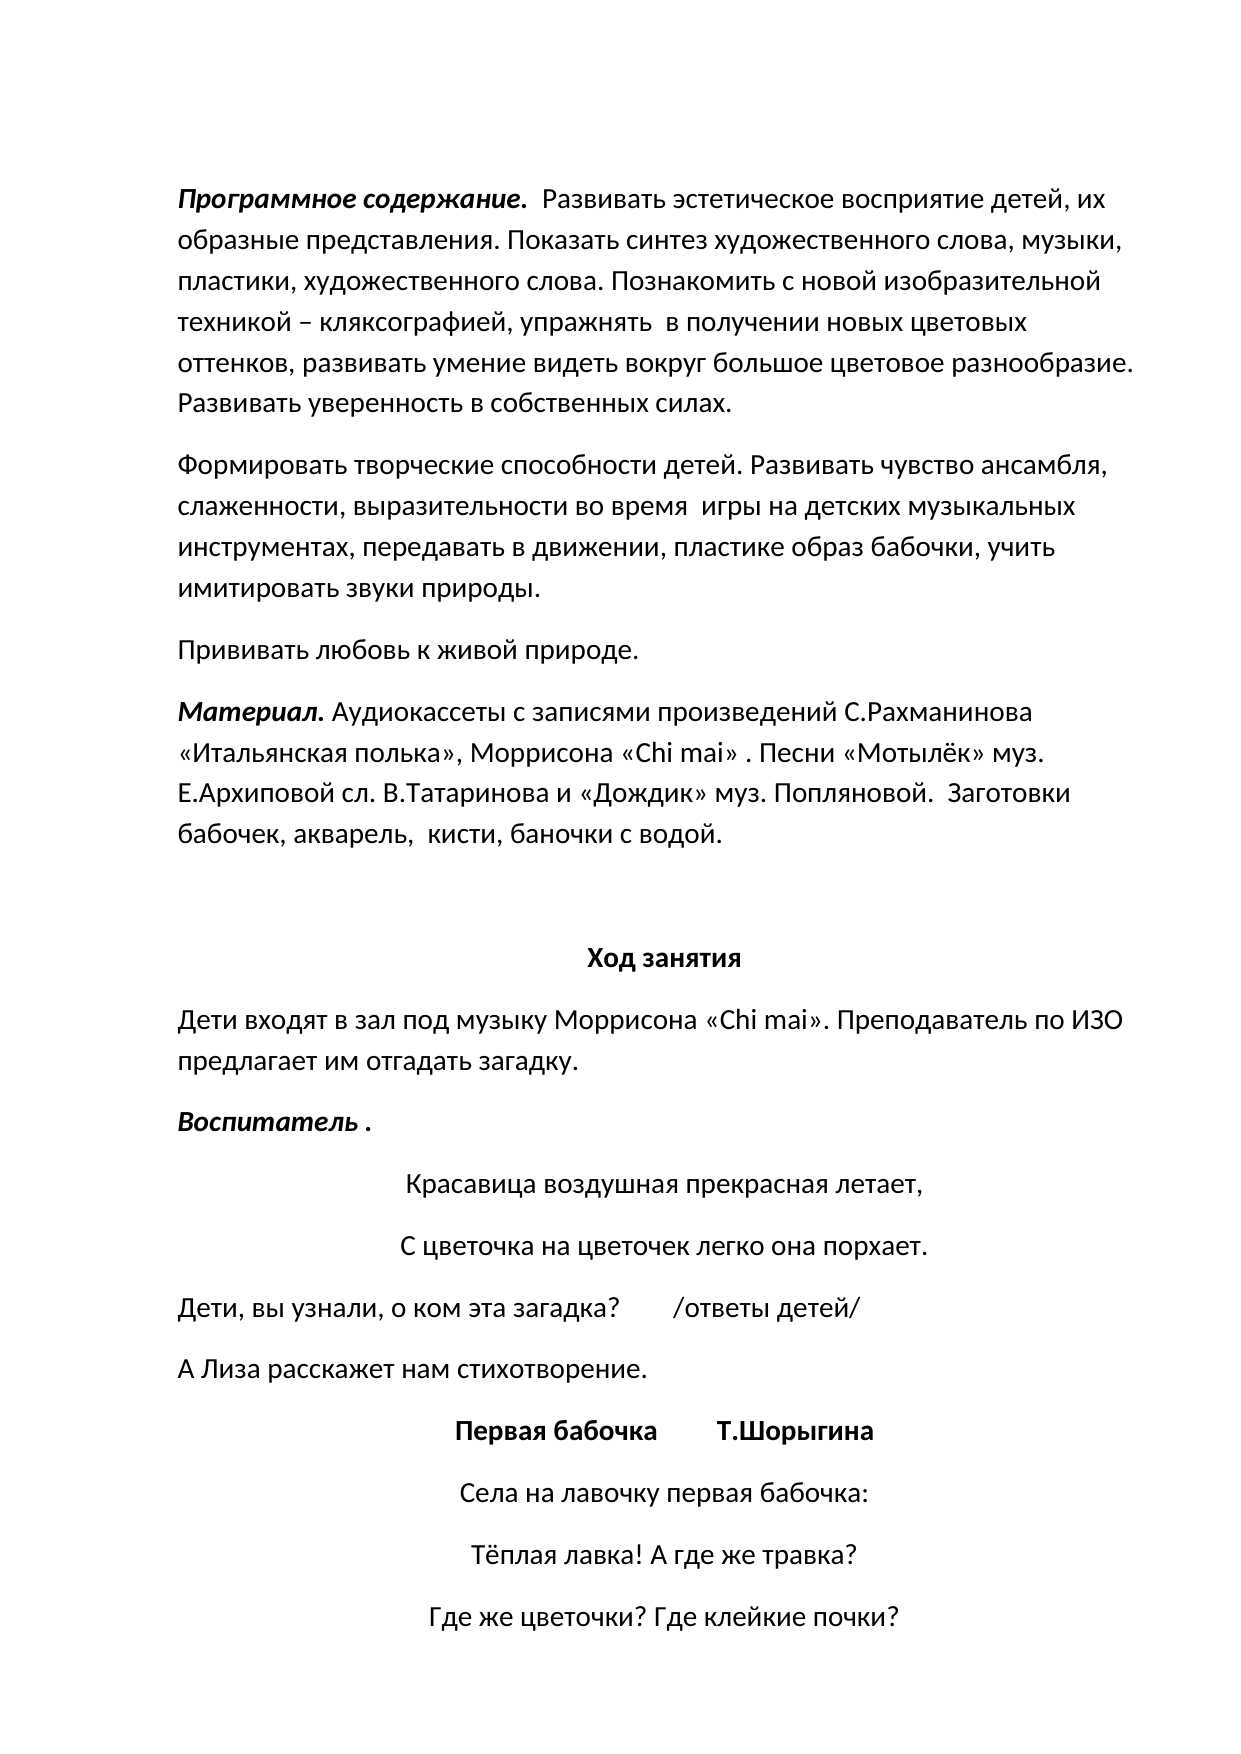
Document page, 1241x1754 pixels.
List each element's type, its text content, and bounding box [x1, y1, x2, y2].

text Дети входят в зал под музыку Моррисона «Chi mai». Преподаватель по ИЗО предлагает им отгадать загадку. [177, 1001, 1152, 1077]
text Первая бабочка Т.Шорыгина [177, 1412, 1152, 1448]
text Воспитатель . [177, 1103, 1152, 1139]
text Красавица воздушная прекрасная летает, [177, 1165, 1152, 1201]
text Формировать творческие способности детей. Развивать чувство ансамбля, слаженности, выразительности во время игры на детских музыкальных инструментах, передавать в движении, пластике образ бабочки, учить имитировать звуки природы. [177, 446, 1152, 605]
text А Лиза расскажет нам стихотворение. [177, 1351, 1152, 1386]
text Программное содержание. Развивать эстетическое восприятие детей, их образные представления. Показать синтез художественного слова, музыки, пластики, художественного слова. Познакомить с новой изобразительной техникой – кляксографией, упражнять в получении новых цветовых оттенков, развивать умение видеть вокруг большое цветовое разнообразие. Развивать уверенность в собственных силах. [177, 180, 1152, 420]
text Дети, вы узнали, о ком эта загадка? /ответы детей/ [177, 1289, 1152, 1324]
text С цветочка на цветочек легко она порхает. [177, 1227, 1152, 1263]
text Тёплая лавка! А где же травка? [177, 1536, 1152, 1572]
text Ход занятия [177, 939, 1152, 975]
text Материал. Аудиокассеты с записями произведений С.Рахманинова «Итальянская полька», Моррисона «Chi mai» . Песни «Мотылёк» муз. Е.Архиповой сл. В.Татаринова и «Дождик» муз. Попляновой. Заготовки бабочек, акварель, кисти, баночки с водой. [177, 693, 1152, 851]
text Села на лавочку первая бабочка: [177, 1474, 1152, 1510]
text Где же цветочки? Где клейкие почки? [177, 1598, 1152, 1633]
text Прививать любовь к живой природе. [177, 631, 1152, 667]
